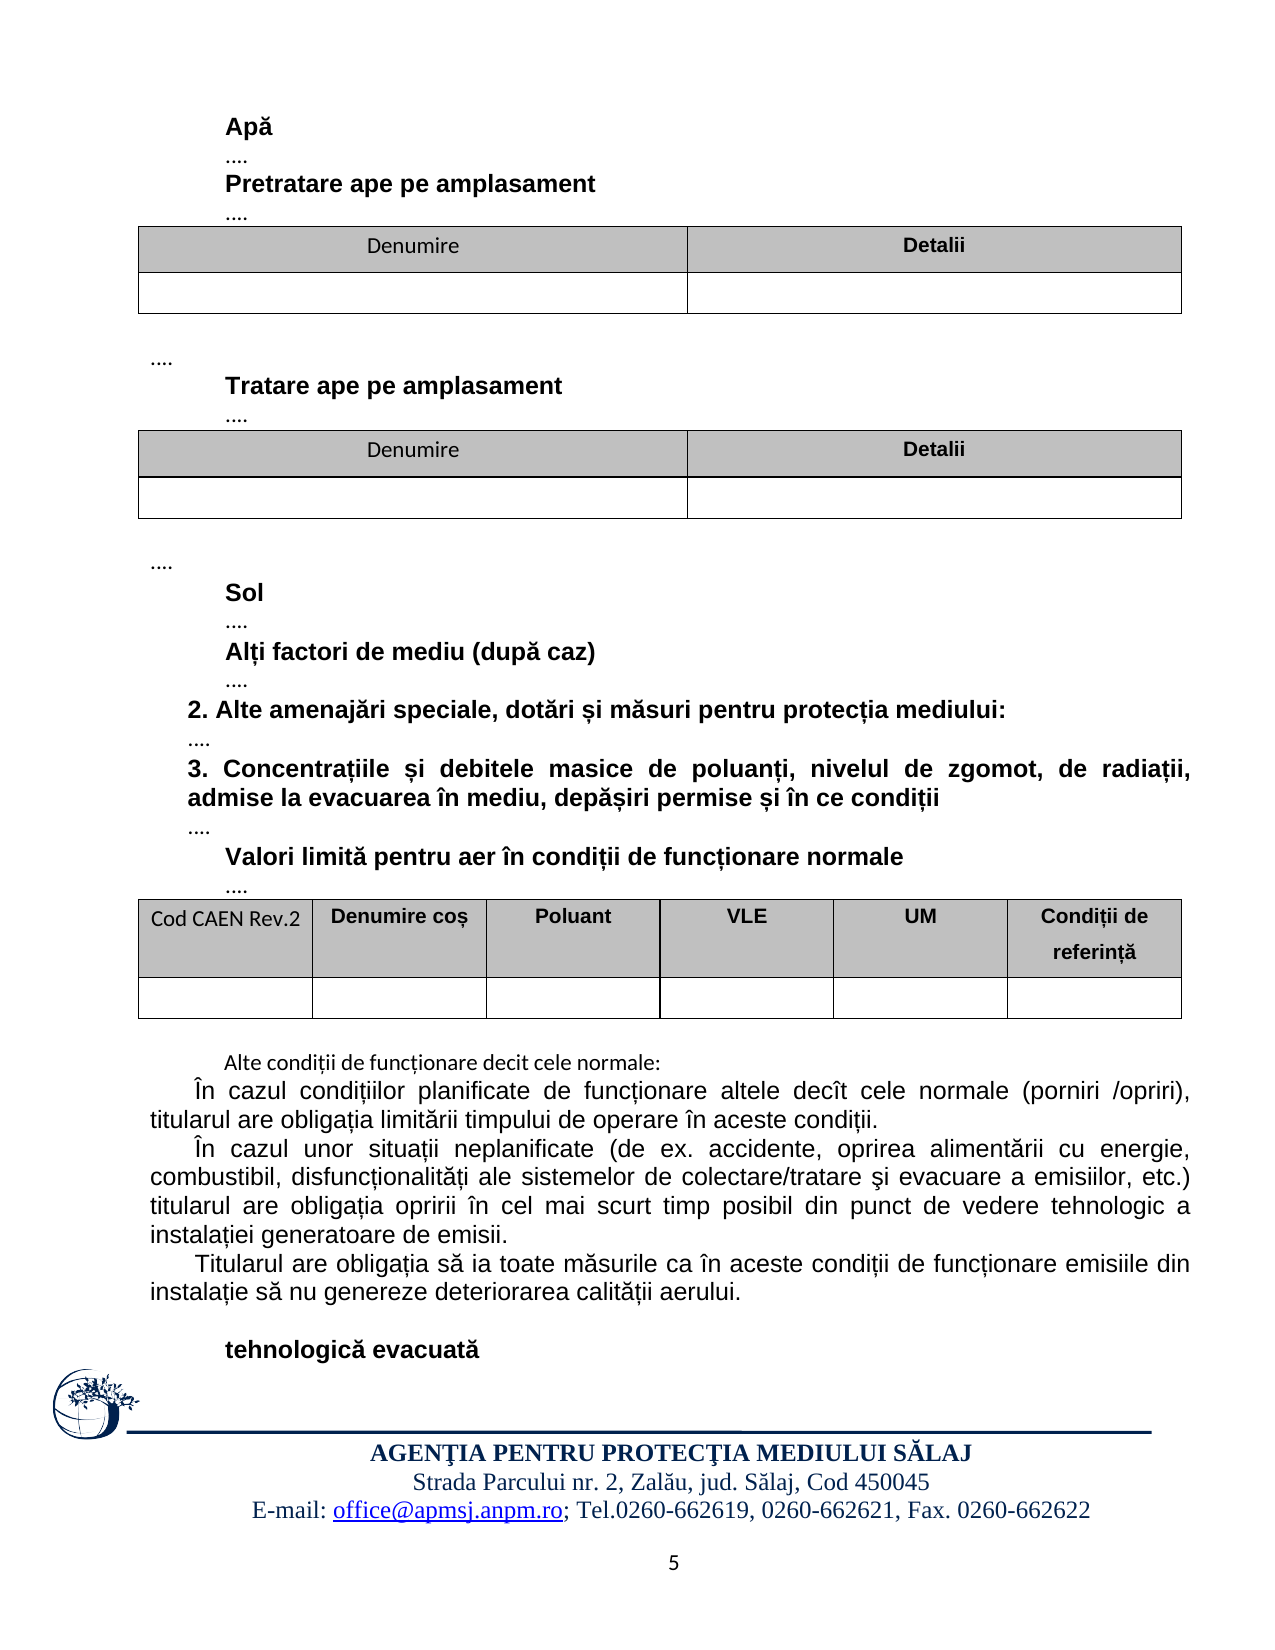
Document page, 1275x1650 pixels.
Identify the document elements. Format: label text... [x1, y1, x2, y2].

text Pretratare ape pe amplasament [150, 169, 1192, 198]
text Sol [150, 577, 1192, 606]
text Apă [150, 112, 1192, 141]
subtitle 3. Concentrațiile și debitele masice de poluanți, nivelul de zgomot, de radiații, admise la evacuarea în mediu, depășiri permise și în ce condiții [187, 754, 1192, 812]
subtitle 2. Alte amenajări speciale, dotări și măsuri pentru protecția mediului: [187, 695, 1192, 724]
text Alți factori de mediu (după caz) [150, 636, 1192, 665]
text Valori limită pentru aer în condiții de funcționare normale [150, 842, 1192, 871]
text Tratare ape pe amplasament [150, 371, 1192, 400]
